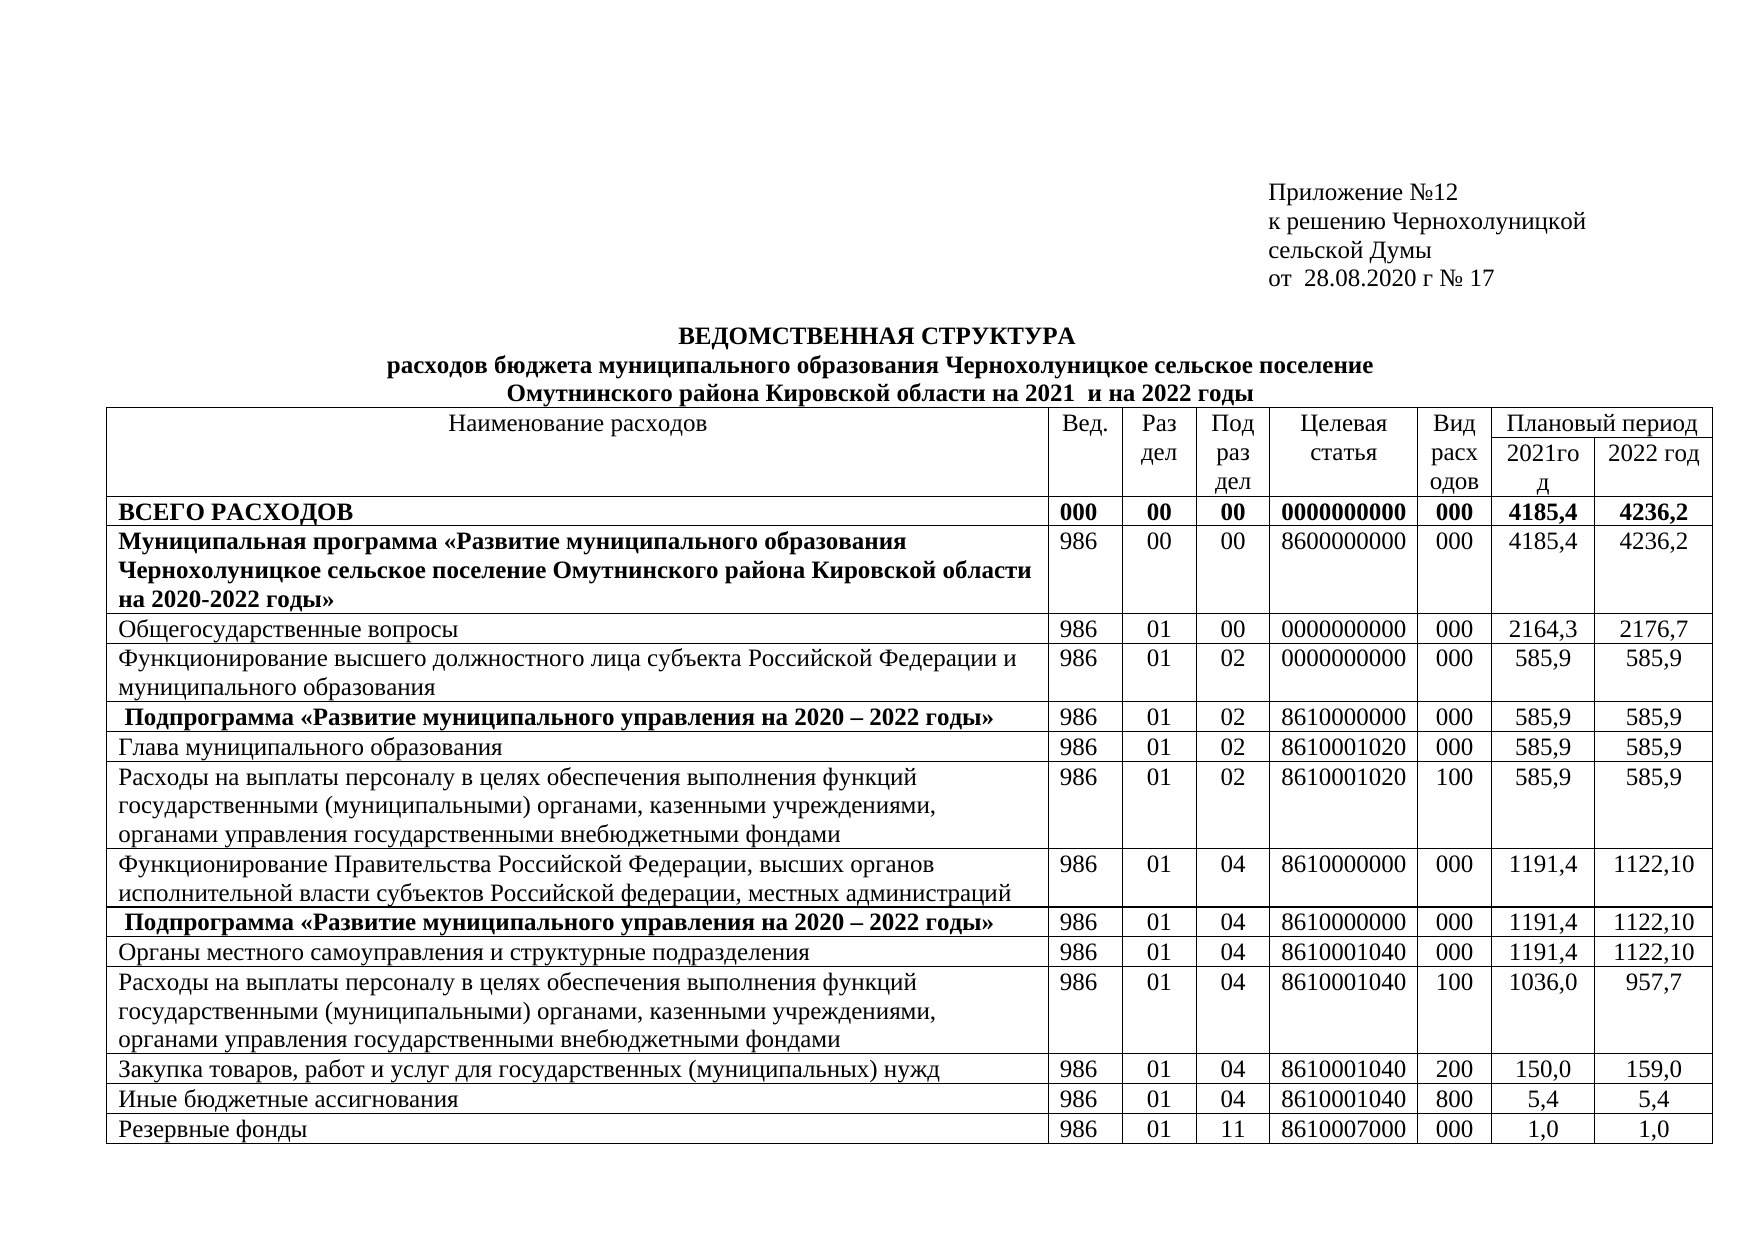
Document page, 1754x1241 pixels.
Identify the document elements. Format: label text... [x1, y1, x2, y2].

table_cell 02 [1197, 702, 1269, 731]
table_cell Закупка товаров, работ и услуг для государственных (муниципальных) нужд [107, 1054, 1048, 1083]
table_cell 04 [1197, 967, 1269, 1053]
table_cell 0000000000 [1270, 614, 1417, 642]
table_cell 200 [1418, 1054, 1491, 1083]
table_cell 986 [1049, 614, 1122, 642]
table_cell 04 [1197, 908, 1269, 936]
table_cell Муниципальная программа «Развитие муниципального образования Чернохолуницкое сельское поселение Омутнинского района Кировской области на 2020-2022 годы» [107, 526, 1048, 613]
table_cell 585,9 [1595, 644, 1712, 701]
table_header Наименование расходов [107, 408, 1048, 496]
table_cell 01 [1123, 1114, 1196, 1143]
table_cell 1122,10 [1595, 908, 1712, 936]
table_cell Глава муниципального образования [107, 732, 1048, 761]
table_cell 585,9 [1492, 644, 1594, 701]
table_cell 4185,4 [1492, 497, 1594, 525]
table_cell 01 [1123, 614, 1196, 642]
table_cell 986 [1049, 762, 1122, 848]
table_cell 986 [1049, 702, 1122, 731]
table_header Вид расходов [1418, 408, 1491, 496]
table_cell 8610001020 [1270, 732, 1417, 761]
table_cell 986 [1049, 644, 1122, 701]
table_cell 000 [1418, 702, 1491, 731]
table_cell 02 [1197, 644, 1269, 701]
table_cell 00 [1123, 526, 1196, 613]
table_cell 585,9 [1492, 762, 1594, 848]
table_cell 5,4 [1595, 1084, 1712, 1113]
table_cell 04 [1197, 1084, 1269, 1113]
table_cell 800 [1418, 1084, 1491, 1113]
table_cell 986 [1049, 937, 1122, 966]
table_cell 8610007000 [1270, 1114, 1417, 1143]
table_cell 8610000000 [1270, 849, 1417, 906]
table_header Плановый период [1492, 408, 1712, 437]
text ВЕДОМСТВЕННАЯ СТРУКТУРА [118, 321, 1636, 350]
table_cell 585,9 [1492, 732, 1594, 761]
table_cell 01 [1123, 644, 1196, 701]
table_cell 986 [1049, 849, 1122, 906]
table_cell 4236,2 [1595, 497, 1712, 525]
table_cell 01 [1123, 937, 1196, 966]
table_cell 2176,7 [1595, 614, 1712, 642]
table_cell 04 [1197, 937, 1269, 966]
table_cell 02 [1197, 762, 1269, 848]
table_cell 8610000000 [1270, 908, 1417, 936]
table_cell 8610001040 [1270, 1054, 1417, 1083]
table_cell 4185,4 [1492, 526, 1594, 613]
table_cell 000 [1049, 497, 1122, 525]
table_cell 1036,0 [1492, 967, 1594, 1053]
table_cell 100 [1418, 762, 1491, 848]
table_cell 01 [1123, 732, 1196, 761]
table_cell 585,9 [1595, 732, 1712, 761]
table_cell 100 [1418, 967, 1491, 1053]
table_cell 000 [1418, 732, 1491, 761]
text к решению Чернохолуницкой [118, 206, 1636, 235]
table_cell 585,9 [1492, 702, 1594, 731]
table_cell 986 [1049, 967, 1122, 1053]
table_cell 8610001040 [1270, 937, 1417, 966]
table_cell 000 [1418, 849, 1491, 906]
table_cell 000 [1418, 526, 1491, 613]
table_cell 01 [1123, 908, 1196, 936]
table_cell 585,9 [1595, 702, 1712, 731]
table_cell Функционирование Правительства Российской Федерации, высших органов исполнительной власти субъектов Российской федерации, местных администраций [107, 849, 1048, 906]
table_cell 000 [1418, 614, 1491, 642]
table_cell 01 [1123, 762, 1196, 848]
table_header Вед. [1049, 408, 1122, 496]
table_cell 01 [1123, 1084, 1196, 1113]
text Омутнинского района Кировской области на 2021 и на 2022 годы [118, 378, 1636, 407]
table_header Раз дел [1123, 408, 1196, 496]
table_cell 000 [1418, 1114, 1491, 1143]
table_cell Функционирование высшего должностного лица субъекта Российской Федерации и муниципального образования [107, 644, 1048, 701]
table_cell Общегосударственные вопросы [107, 614, 1048, 642]
table_cell 986 [1049, 1084, 1122, 1113]
table_cell 8610000000 [1270, 702, 1417, 731]
table_cell 0000000000 [1270, 497, 1417, 525]
table_cell 1191,4 [1492, 849, 1594, 906]
table_cell Иные бюджетные ассигнования [107, 1084, 1048, 1113]
table_cell 159,0 [1595, 1054, 1712, 1083]
table_cell 04 [1197, 1054, 1269, 1083]
table_cell 150,0 [1492, 1054, 1594, 1083]
table_cell ВСЕГО РАСХОДОВ [107, 497, 1048, 525]
table_cell 00 [1197, 614, 1269, 642]
table_cell 11 [1197, 1114, 1269, 1143]
table_cell 02 [1197, 732, 1269, 761]
table_cell 8610001040 [1270, 967, 1417, 1053]
table_cell 8600000000 [1270, 526, 1417, 613]
table_cell 8610001020 [1270, 762, 1417, 848]
table_cell 986 [1049, 1054, 1122, 1083]
text сельской Думы [118, 235, 1636, 263]
table_cell 00 [1197, 526, 1269, 613]
table_cell 0000000000 [1270, 644, 1417, 701]
table_cell 00 [1197, 497, 1269, 525]
table_cell 5,4 [1492, 1084, 1594, 1113]
table_cell 1122,10 [1595, 937, 1712, 966]
table_cell 986 [1049, 1114, 1122, 1143]
table_cell 986 [1049, 732, 1122, 761]
table_cell 4236,2 [1595, 526, 1712, 613]
table_cell 957,7 [1595, 967, 1712, 1053]
table_cell 1122,10 [1595, 849, 1712, 906]
table_cell 2164,3 [1492, 614, 1594, 642]
table_cell 2021год [1492, 438, 1594, 496]
table_cell Подпрограмма «Развитие муниципального управления на 2020 – 2022 годы» [107, 702, 1048, 731]
table_cell Расходы на выплаты персоналу в целях обеспечения выполнения функций государственными (муниципальными) органами, казенными учреждениями, органами управления государственными внебюджетными фондами [107, 762, 1048, 848]
table_cell Расходы на выплаты персоналу в целях обеспечения выполнения функций государственными (муниципальными) органами, казенными учреждениями, органами управления государственными внебюджетными фондами [107, 967, 1048, 1053]
table_cell 000 [1418, 937, 1491, 966]
table_cell 000 [1418, 497, 1491, 525]
table_cell 1,0 [1492, 1114, 1594, 1143]
table_cell 986 [1049, 908, 1122, 936]
text расходов бюджета муниципального образования Чернохолуницкое сельское поселение [118, 350, 1636, 378]
table_cell 585,9 [1595, 762, 1712, 848]
table_cell 1,0 [1595, 1114, 1712, 1143]
table_cell 2022 год [1595, 438, 1712, 496]
table_header Целевая статья [1270, 408, 1417, 496]
table_cell 000 [1418, 644, 1491, 701]
table_cell Резервные фонды [107, 1114, 1048, 1143]
table_cell 986 [1049, 526, 1122, 613]
text от 28.08.2020 г № 17 [118, 263, 1636, 292]
table_cell 01 [1123, 849, 1196, 906]
table_cell 1191,4 [1492, 908, 1594, 936]
table_cell 01 [1123, 967, 1196, 1053]
table_cell 000 [1418, 908, 1491, 936]
table_cell 01 [1123, 702, 1196, 731]
table_cell 8610001040 [1270, 1084, 1417, 1113]
table_cell 04 [1197, 849, 1269, 906]
table_cell 01 [1123, 1054, 1196, 1083]
table_cell 00 [1123, 497, 1196, 525]
table_cell Органы местного самоуправления и структурные подразделения [107, 937, 1048, 966]
table_header Под раз дел [1197, 408, 1269, 496]
text Приложение №12 [118, 177, 1636, 206]
table_cell 1191,4 [1492, 937, 1594, 966]
table_cell Подпрограмма «Развитие муниципального управления на 2020 – 2022 годы» [107, 908, 1048, 936]
